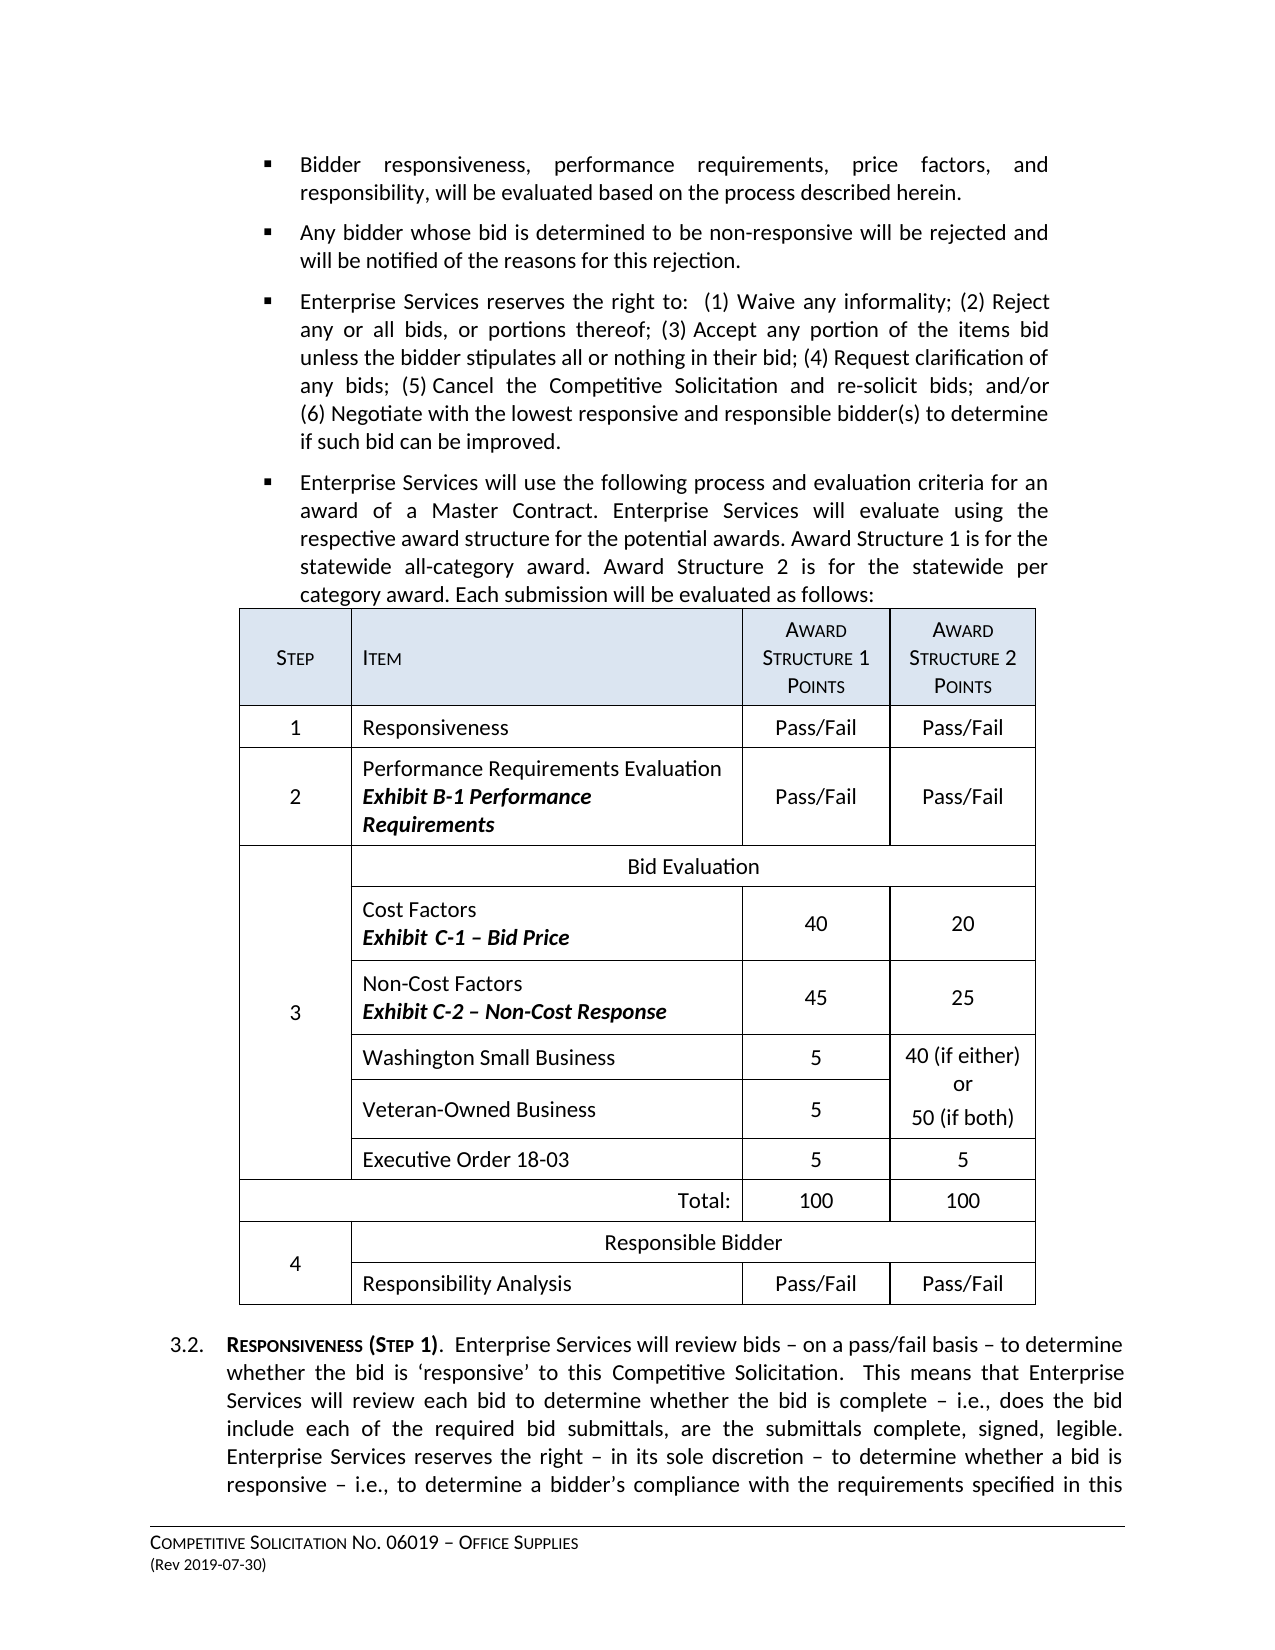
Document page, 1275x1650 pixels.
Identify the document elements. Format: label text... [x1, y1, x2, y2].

table_cell Washington Small Business [352, 1035, 742, 1079]
table_cell 5 [743, 1035, 889, 1079]
table_cell Performance Requirements Evaluation Exhibit B-1 Performance Requirements [352, 748, 742, 844]
table_cell Responsibility Analysis [352, 1263, 742, 1304]
table_cell Executive Order 18-03 [352, 1139, 742, 1179]
table_cell Pass/Fail [891, 748, 1035, 844]
table_cell 100 [891, 1180, 1035, 1221]
table_cell Responsible Bidder [352, 1222, 1035, 1262]
table_cell 5 [891, 1139, 1035, 1179]
table_cell Pass/Fail [743, 748, 889, 844]
table_cell 5 [743, 1139, 889, 1179]
table_cell 25 [891, 961, 1035, 1034]
table_header Award Structure 1 Points [743, 609, 889, 705]
table_cell 45 [743, 961, 889, 1034]
table_cell Non-Cost Factors Exhibit C-2 – Non-Cost Response [352, 961, 742, 1034]
list Enterprise Services will use the following process and evaluation criteria for an award of a Master Contract. Enterprise Services will evaluate using the respective award structure for the potential awards. Award Structure 1 is for the statewide all-category award. Award Structure 2 is for the statewide per category award. Each submission will be evaluated as follows: [262, 468, 1050, 608]
table_cell Cost Factors Exhibit C-1 – Bid Price [352, 887, 742, 960]
table_cell 40 (if either) or 50 (if both) [891, 1035, 1035, 1137]
table_cell Pass/Fail [891, 1263, 1035, 1304]
list Any bidder whose bid is determined to be non-responsive will be rejected and will be notified of the reasons for this rejection. [262, 218, 1050, 274]
table_cell 100 [743, 1180, 889, 1221]
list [169, 1330, 1125, 1498]
table_header Step [240, 609, 351, 705]
table_cell 20 [891, 887, 1035, 960]
table_cell Responsiveness [352, 706, 742, 747]
table_cell 5 [743, 1080, 889, 1137]
table_cell Veteran-Owned Business [352, 1080, 742, 1137]
table_cell Pass/Fail [891, 706, 1035, 747]
table_cell Total: [240, 1180, 742, 1221]
list Bidder responsiveness, performance requirements, price factors, and responsibility, will be evaluated based on the process described herein. [262, 150, 1050, 206]
table_header Award Structure 2 Points [891, 609, 1035, 705]
table_cell Pass/Fail [743, 1263, 889, 1304]
table_cell Bid Evaluation [352, 846, 1035, 886]
table_cell Pass/Fail [743, 706, 889, 747]
table_cell 3 [240, 846, 351, 1179]
table_cell 2 [240, 748, 351, 844]
table_header Item [352, 609, 742, 705]
table_cell 4 [240, 1222, 351, 1304]
list Enterprise Services reserves the right to: (1) Waive any informality; (2) Reject any or all bids, or portions thereof; (3) Accept any portion of the items bid unless the bidder stipulates all or nothing in their bid; (4) Request clarification of any bids; (5) Cancel the Competitive Solicitation and re-solicit bids; and/or (6) Negotiate with the lowest responsive and responsible bidder(s) to determine if such bid can be improved. [262, 287, 1050, 455]
table_cell 40 [743, 887, 889, 960]
table_cell 1 [240, 706, 351, 747]
